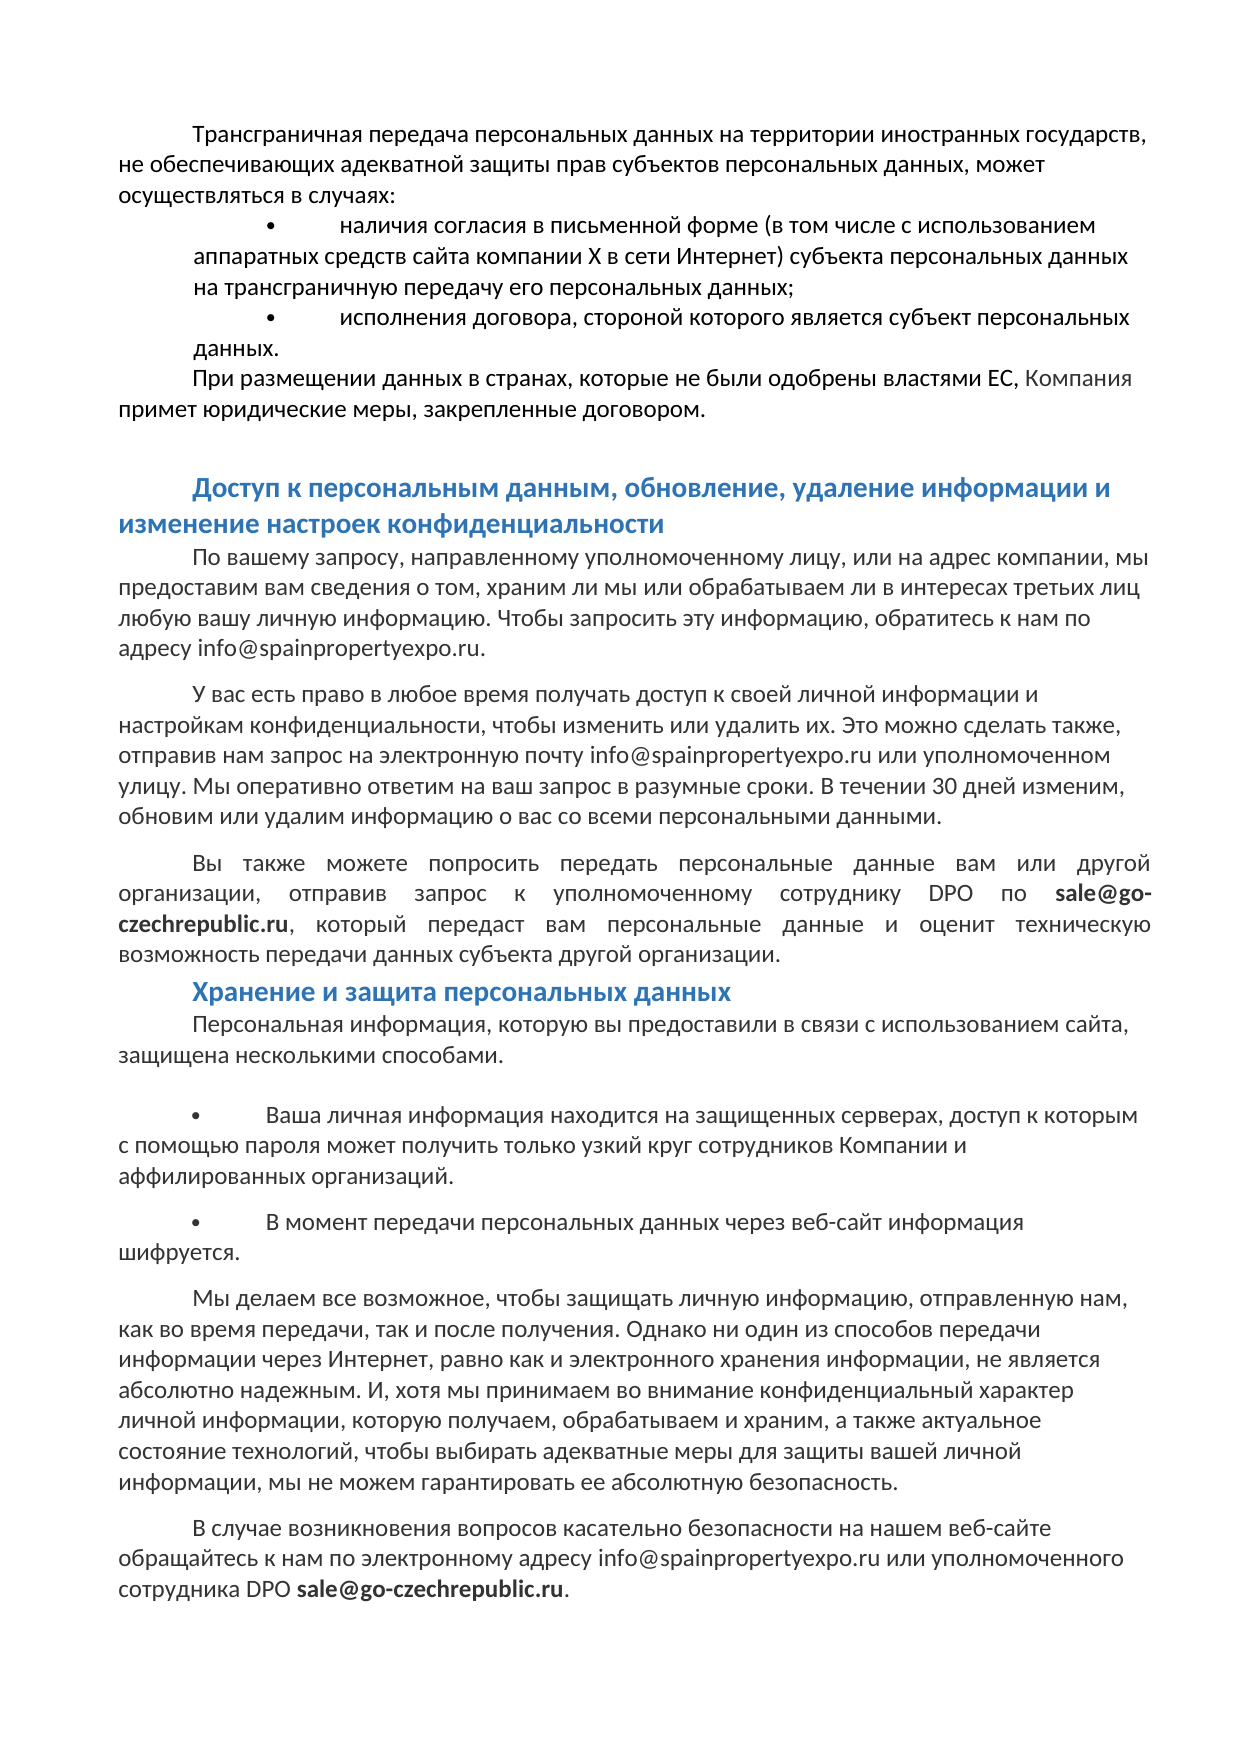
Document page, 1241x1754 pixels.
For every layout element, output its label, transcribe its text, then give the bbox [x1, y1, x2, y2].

text В случае возникновения вопросов касательно безопасности на нашем веб-сайте обращайтесь к нам по электронному адресу info@spainpropertyexpo.ru или уполномоченного сотрудника DPO sale@go-czechrepublic.ru. [118, 1512, 1152, 1603]
list исполнения договора, стороной которого является субъект персональных данных. [193, 301, 1152, 362]
text Мы делаем все возможное, чтобы защищать личную информацию, отправленную нам, как во время передачи, так и после получения. Однако ни один из способов передачи информации через Интернет, равно как и электронного хранения информации, не является абсолютно надежным. И, хотя мы принимаем во внимание конфиденциальный характер личной информации, которую получаем, обрабатываем и храним, а также актуальное состояние технологий, чтобы выбирать адекватные меры для защиты вашей личной информации, мы не можем гарантировать ее абсолютную безопасность. [118, 1283, 1152, 1496]
subtitle Хранение и защита персональных данных [118, 973, 1152, 1008]
list Ваша личная информация находится на защищенных серверах, доступ к которым с помощью пароля может получить только узкий круг сотрудников Компании и аффилированных организаций. [118, 1099, 1152, 1190]
text При размещении данных в странах, которые не были одобрены властями ЕС, Компания примет юридические меры, закрепленные договором. [118, 362, 1152, 423]
text Вы также можете попросить передать персональные данные вам или другой организации, отправив запрос к уполномоченному сотруднику DPO по sale@go-czechrepublic.ru, который передаст вам персональные данные и оценит техническую возможность передачи данных субъекта другой организации. [118, 847, 1152, 969]
list наличия согласия в письменной форме (в том числе с использованием аппаратных средств сайта компании X в сети Интернет) субъекта персональных данных на трансграничную передачу его персональных данных; [193, 210, 1152, 301]
text Трансграничная передача персональных данных на территории иностранных государств, не обеспечивающих адекватной защиты прав субъектов персональных данных, может осуществляться в случаях: [118, 118, 1152, 210]
text Персональная информация, которую вы предоставили в связи с использованием сайта, защищена несколькими способами. [118, 1008, 1152, 1069]
text По вашему запросу, направленному уполномоченному лицу, или на адрес компании, мы предоставим вам сведения о том, храним ли мы или обрабатываем ли в интересах третьих лиц любую вашу личную информацию. Чтобы запросить эту информацию, обратитесь к нам по адресу info@spainpropertyexpo.ru. [118, 541, 1152, 663]
subtitle Доступ к персональным данным, обновление, удаление информации и изменение настроек конфиденциальности [118, 469, 1152, 541]
list В момент передачи персональных данных через веб-сайт информация шифруется. [118, 1206, 1152, 1267]
text У вас есть право в любое время получать доступ к своей личной информации и настройкам конфиденциальности, чтобы изменить или удалить их. Это можно сделать также, отправив нам запрос на электронную почту info@spainpropertyexpo.ru или уполномоченном улицу. Мы оперативно ответим на ваш запрос в разумные сроки. В течении 30 дней изменим, обновим или удалим информацию о вас со всеми персональными данными. [118, 678, 1152, 831]
